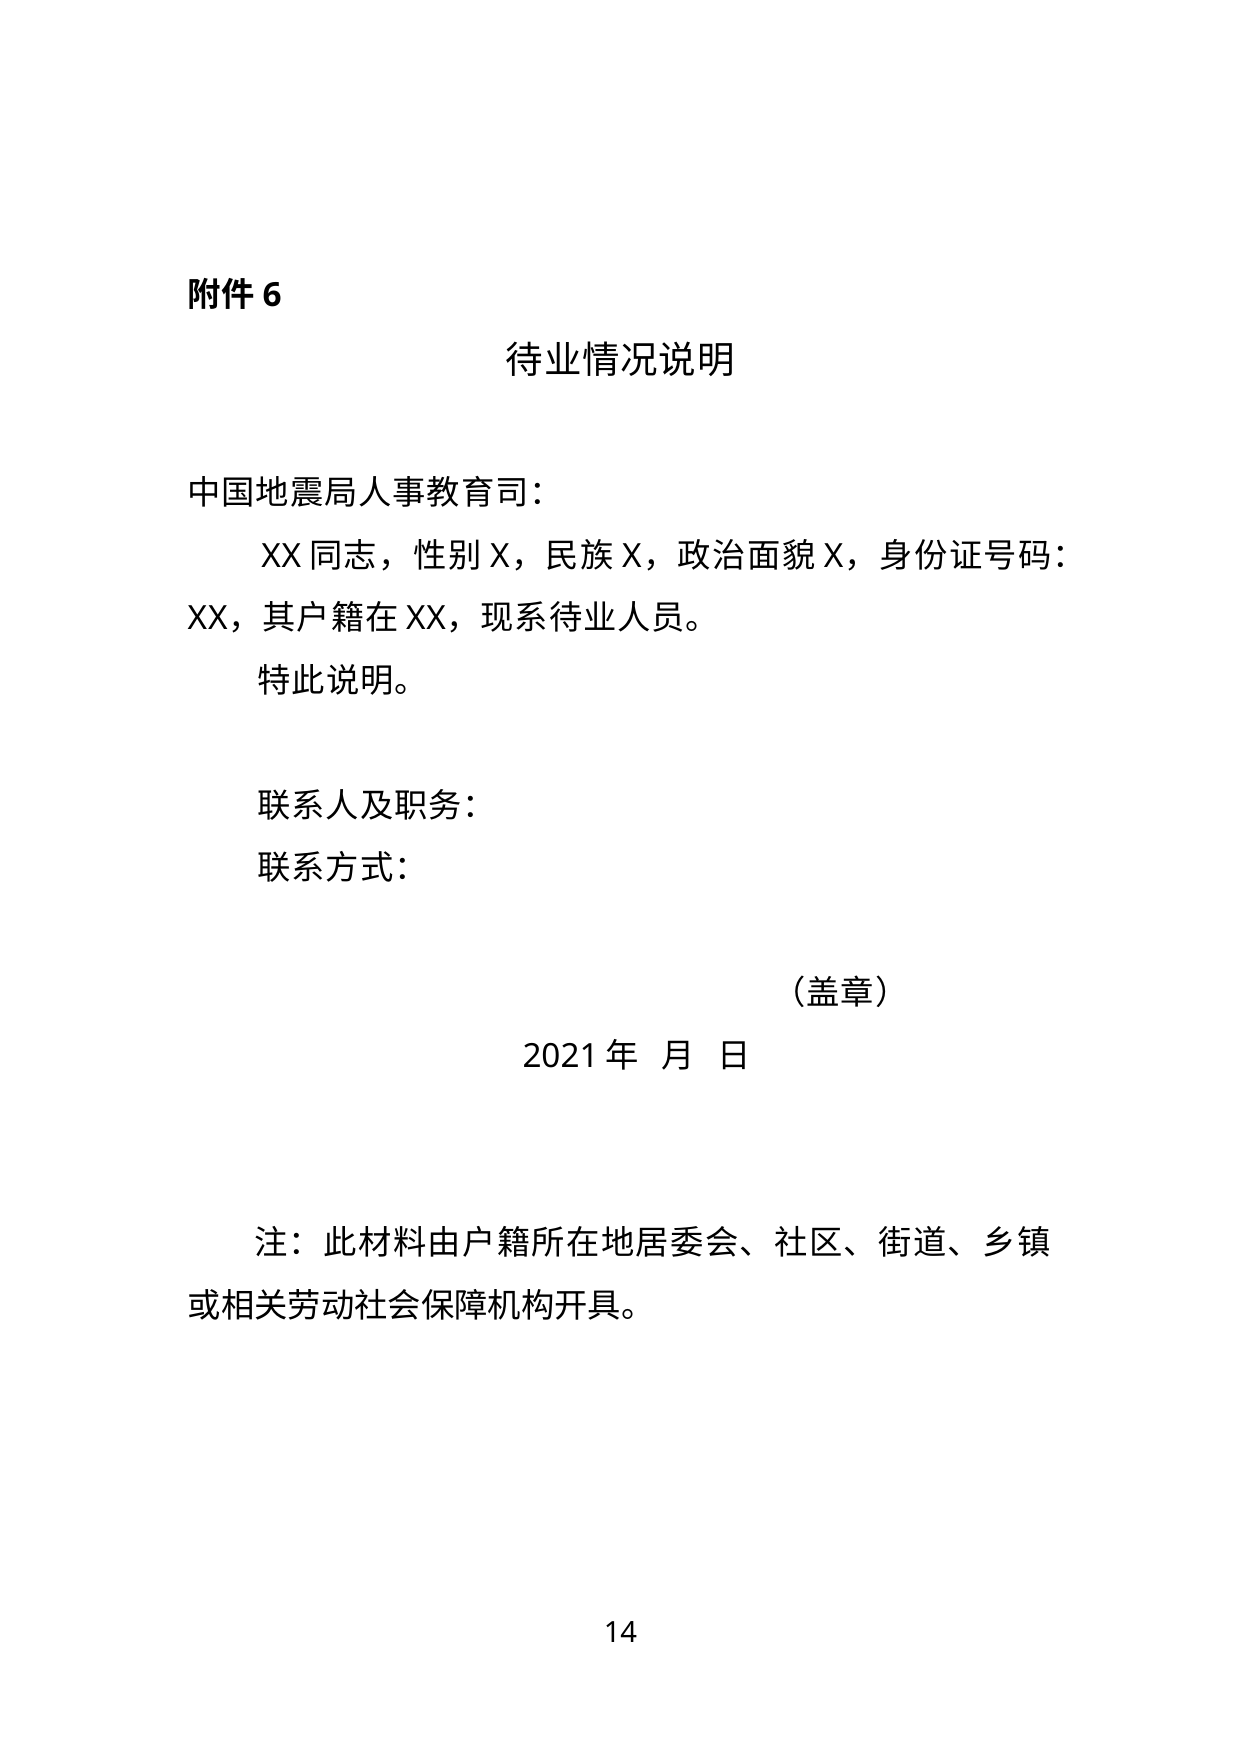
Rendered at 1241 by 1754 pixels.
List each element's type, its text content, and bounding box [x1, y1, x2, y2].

text 特此说明。 [187, 642, 1053, 704]
text 联系人及职务： [187, 767, 1053, 829]
text 中国地震局人事教育司： [187, 454, 1053, 517]
text 附件6 [187, 259, 1053, 324]
text 联系方式： [187, 829, 1053, 892]
text （盖章） [187, 954, 1053, 1017]
text 2021年 月 日 [187, 1017, 1053, 1079]
text 待业情况说明 [187, 324, 1053, 389]
text XX同志，性别X，民族X，政治面貌X，身份证号码：XX，其户籍在XX，现系待业人员。 [187, 517, 1053, 642]
text 注：此材料由户籍所在地居委会、社区、街道、乡镇或相关劳动社会保障机构开具。 [187, 1204, 1053, 1329]
